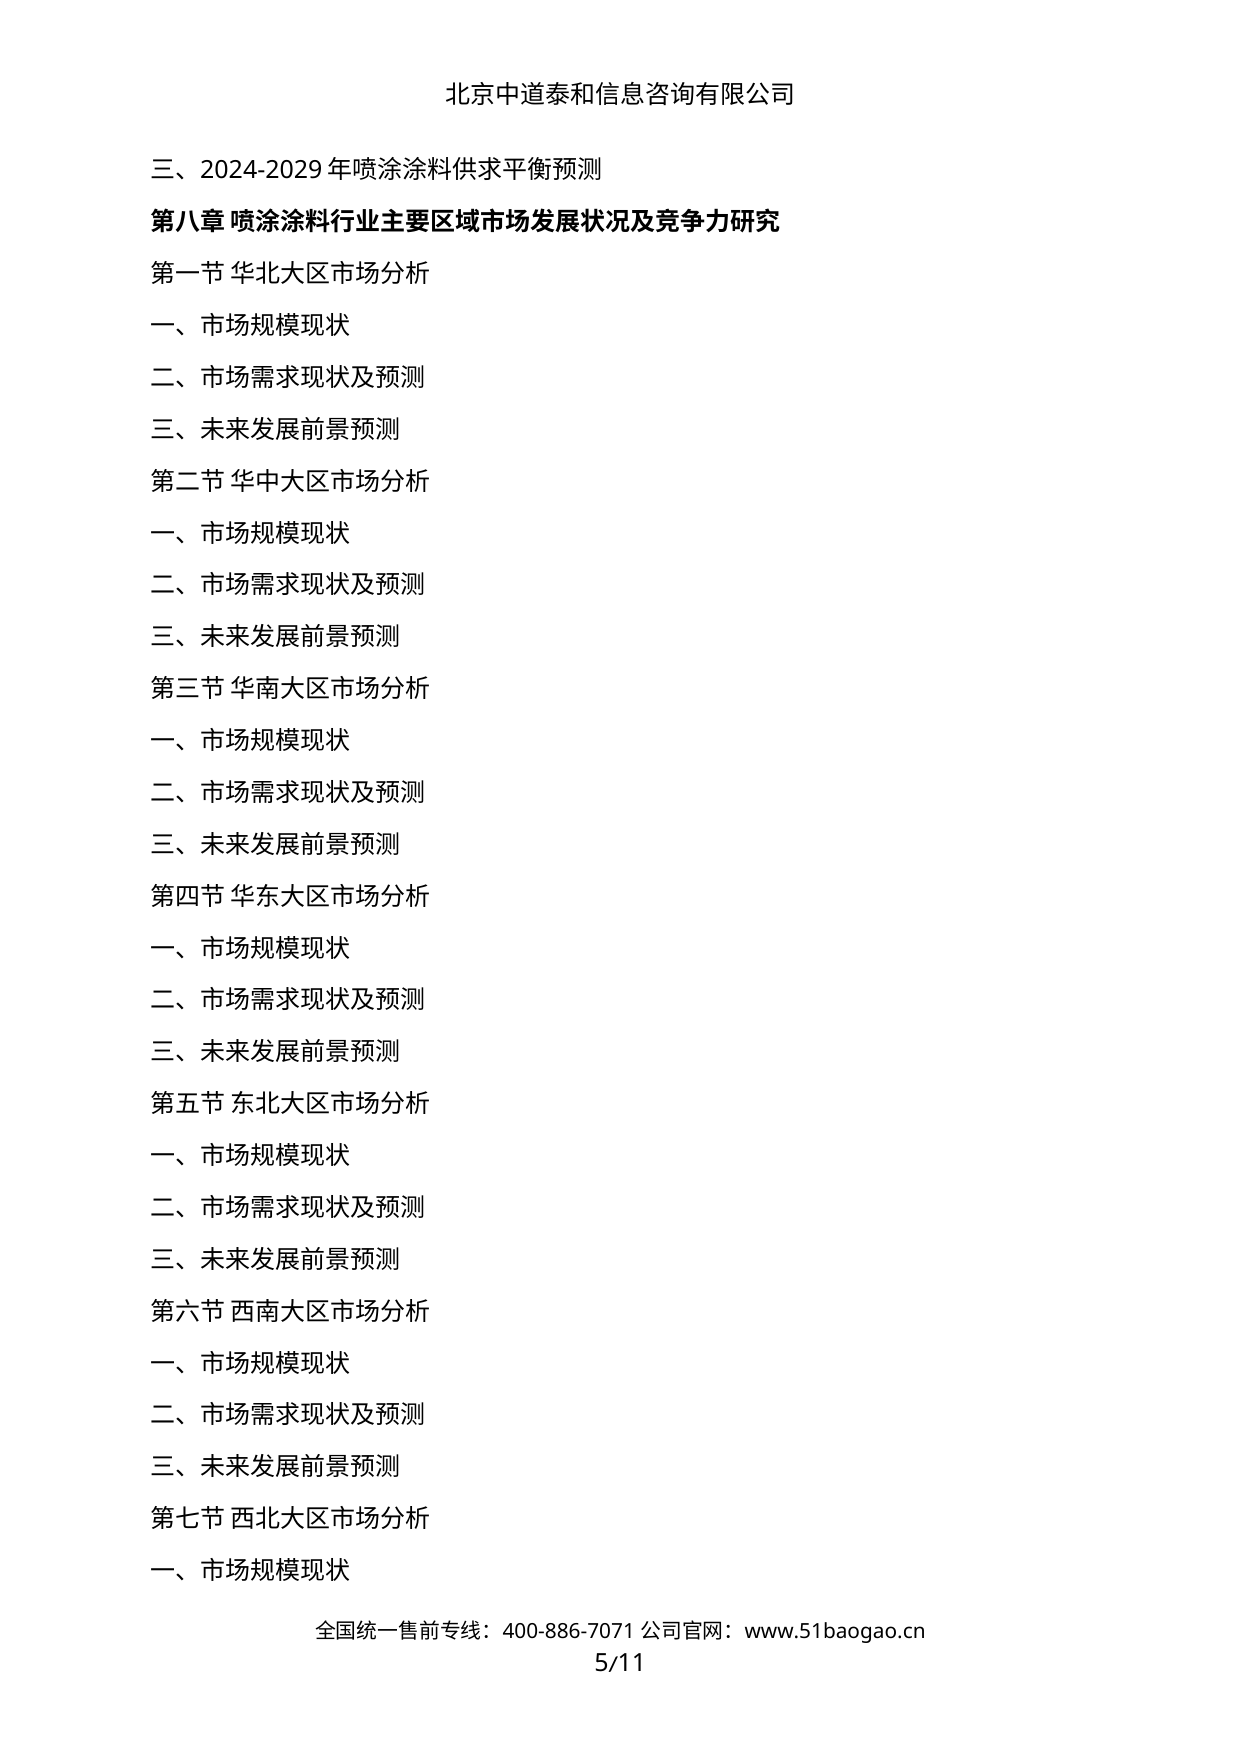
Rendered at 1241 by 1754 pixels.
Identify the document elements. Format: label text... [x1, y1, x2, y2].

text 二、市场需求现状及预测 [150, 1395, 1090, 1431]
text 第一节 华北大区市场分析 [150, 254, 1090, 290]
text 一、市场规模现状 [150, 928, 1090, 964]
text 第三节 华南大区市场分析 [150, 669, 1090, 705]
text 二、市场需求现状及预测 [150, 565, 1090, 601]
text 三、未来发展前景预测 [150, 1032, 1090, 1068]
text 一、市场规模现状 [150, 1343, 1090, 1379]
text 二、市场需求现状及预测 [150, 357, 1090, 394]
text 三、2024-2029年喷涂涂料供求平衡预测 [150, 150, 1090, 186]
text 第七节 西北大区市场分析 [150, 1499, 1090, 1535]
text 一、市场规模现状 [150, 1551, 1090, 1587]
text 三、未来发展前景预测 [150, 1239, 1090, 1276]
text 一、市场规模现状 [150, 721, 1090, 757]
text 二、市场需求现状及预测 [150, 1187, 1090, 1224]
text 三、未来发展前景预测 [150, 617, 1090, 653]
text 第二节 华中大区市场分析 [150, 461, 1090, 497]
text 第六节 西南大区市场分析 [150, 1291, 1090, 1327]
text 一、市场规模现状 [150, 513, 1090, 549]
text 二、市场需求现状及预测 [150, 772, 1090, 809]
text 三、未来发展前景预测 [150, 824, 1090, 861]
text 第四节 华东大区市场分析 [150, 876, 1090, 912]
text 第八章 喷涂涂料行业主要区域市场发展状况及竞争力研究 [150, 202, 1090, 238]
text 三、未来发展前景预测 [150, 409, 1090, 446]
text 一、市场规模现状 [150, 306, 1090, 342]
text 第五节 东北大区市场分析 [150, 1084, 1090, 1120]
text 二、市场需求现状及预测 [150, 980, 1090, 1016]
text 三、未来发展前景预测 [150, 1447, 1090, 1483]
text 一、市场规模现状 [150, 1136, 1090, 1172]
